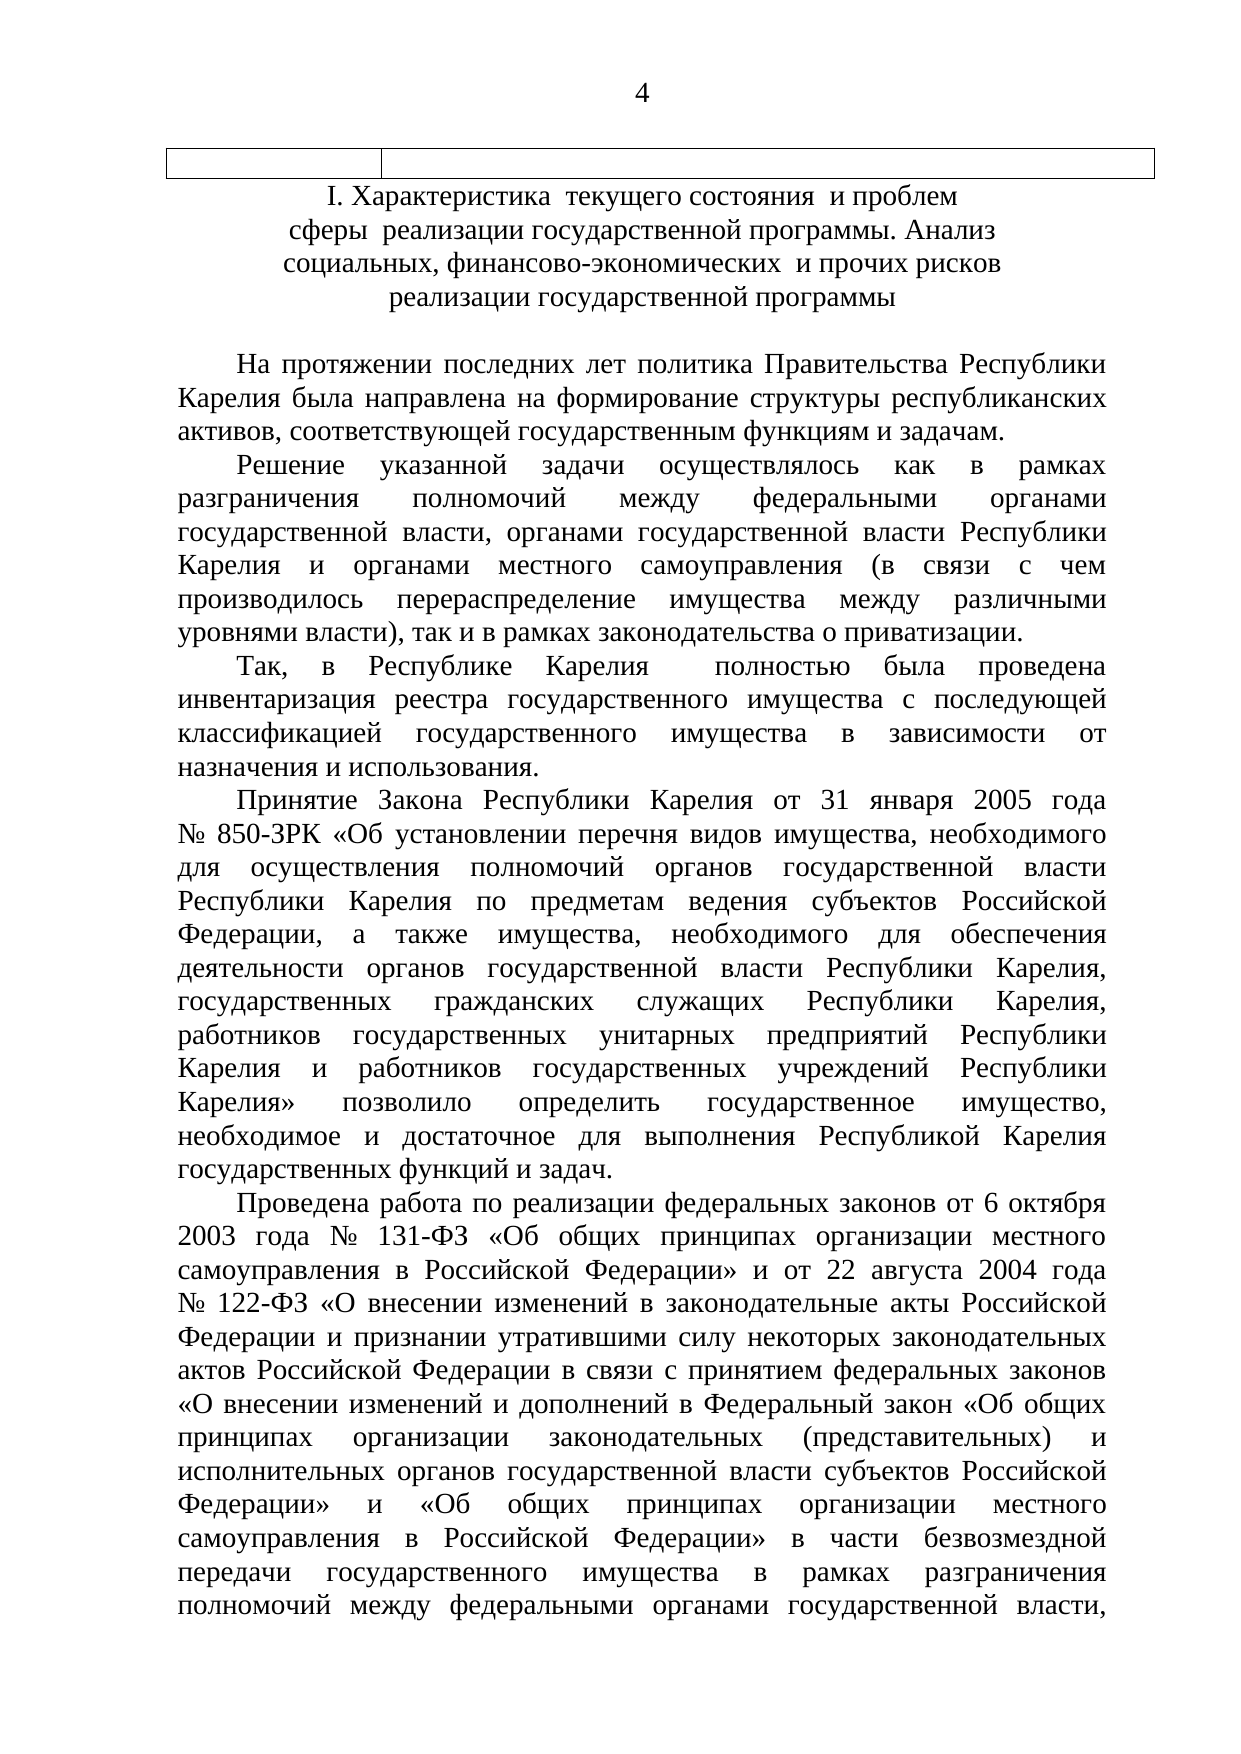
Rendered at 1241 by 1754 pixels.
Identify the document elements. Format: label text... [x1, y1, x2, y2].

text сферы реализации государственной программы. Анализ социальных, финансово-экономических и прочих рисков реализации государственной программы [177, 212, 1107, 313]
text Так, в Республике Карелия полностью была проведена инвентаризация реестра государственного имущества с последующей классификацией государственного имущества в зависимости от назначения и использования. [177, 648, 1107, 782]
text Решение указанной задачи осуществлялось как в рамках разграничения полномочий между федеральными органами государственной власти, органами государственной власти Республики Карелия и органами местного самоуправления (в связи с чем производилось перераспределение имущества между различными уровнями власти), так и в рамках законодательства о приватизации. [177, 447, 1107, 648]
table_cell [167, 149, 381, 177]
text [177, 1185, 1107, 1621]
text I. Характеристика текущего состояния и проблем [177, 179, 1107, 212]
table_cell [382, 149, 1154, 177]
text Принятие Закона Республики Карелия от 31 января 2005 года № 850-ЗРК «Об установлении перечня видов имущества, необходимого для осуществления полномочий органов государственной власти Республики Карелия по предметам ведения субъектов Российской Федерации, а также имущества, необходимого для обеспечения деятельности органов государственной власти Республики Карелия, государственных гражданских служащих Республики Карелия, работников государственных унитарных предприятий Республики Карелия и работников государственных учреждений Республики Карелия» позволило определить государственное имущество, необходимое и достаточное для выполнения Республикой Карелия государственных функций и задач. [177, 782, 1107, 1185]
text На протяжении последних лет политика Правительства Республики Карелия была направлена на формирование структуры республиканских активов, соответствующей государственным функциям и задачам. [177, 346, 1107, 447]
